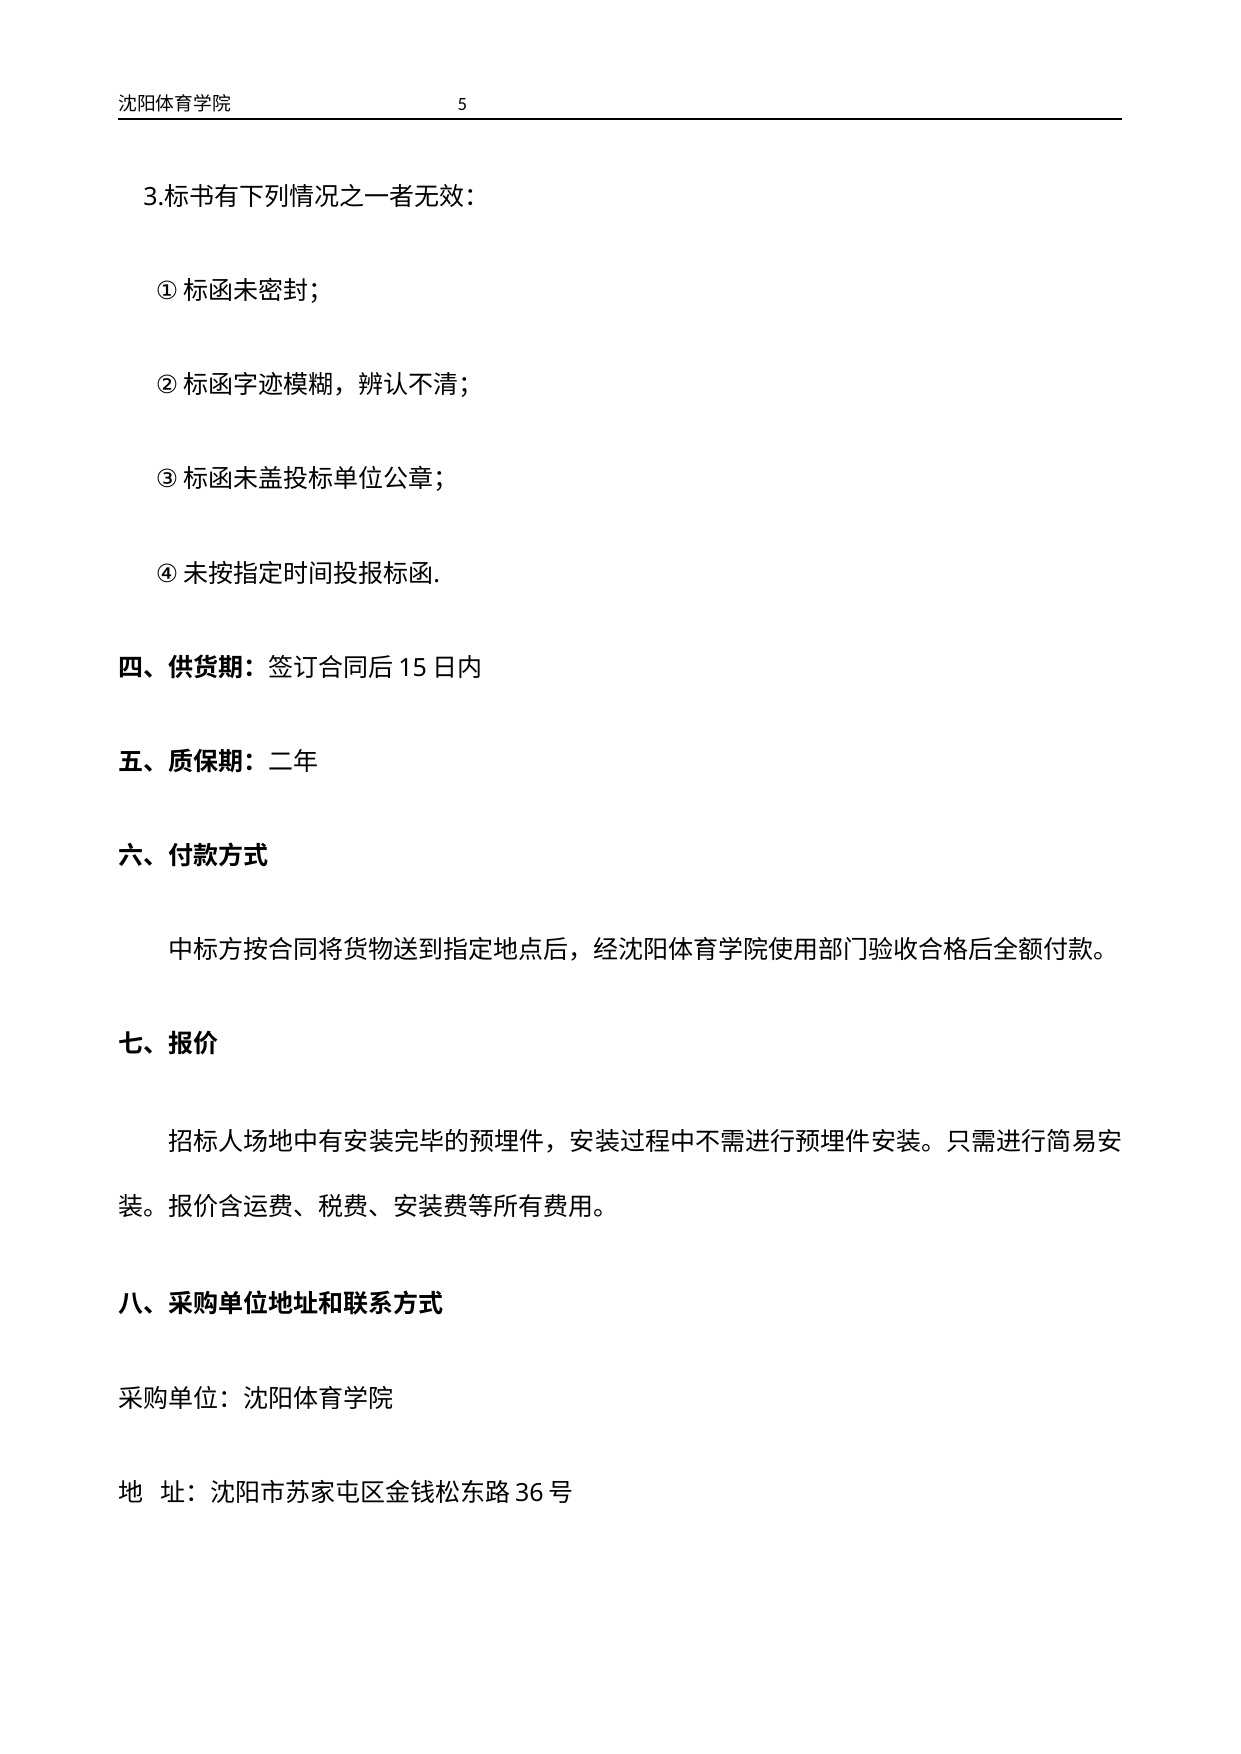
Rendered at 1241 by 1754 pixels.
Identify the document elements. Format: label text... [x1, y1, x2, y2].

text ④未按指定时间投报标函. [118, 539, 1122, 604]
text 地 址：沈阳市苏家屯区金钱松东路36号 [118, 1458, 1122, 1523]
text 四、供货期：签订合同后15日内 [118, 633, 1122, 698]
text 3.标书有下列情况之一者无效： [118, 162, 1122, 227]
text 采购单位：沈阳体育学院 [118, 1364, 1122, 1429]
text 七、报价 [118, 1009, 1122, 1074]
text 中标方按合同将货物送到指定地点后，经沈阳体育学院使用部门验收合格后全额付款。 [118, 915, 1122, 980]
text 六、付款方式 [118, 821, 1122, 886]
text ③标函未盖投标单位公章； [118, 444, 1122, 509]
text ①标函未密封； [118, 256, 1122, 321]
text 招标人场地中有安装完毕的预埋件，安装过程中不需进行预埋件安装。只需进行简易安装。报价含运费、税费、安装费等所有费用。 [118, 1107, 1122, 1237]
text 八、采购单位地址和联系方式 [118, 1269, 1122, 1334]
text ②标函字迹模糊，辨认不清； [118, 350, 1122, 415]
text 五、质保期：二年 [118, 727, 1122, 792]
